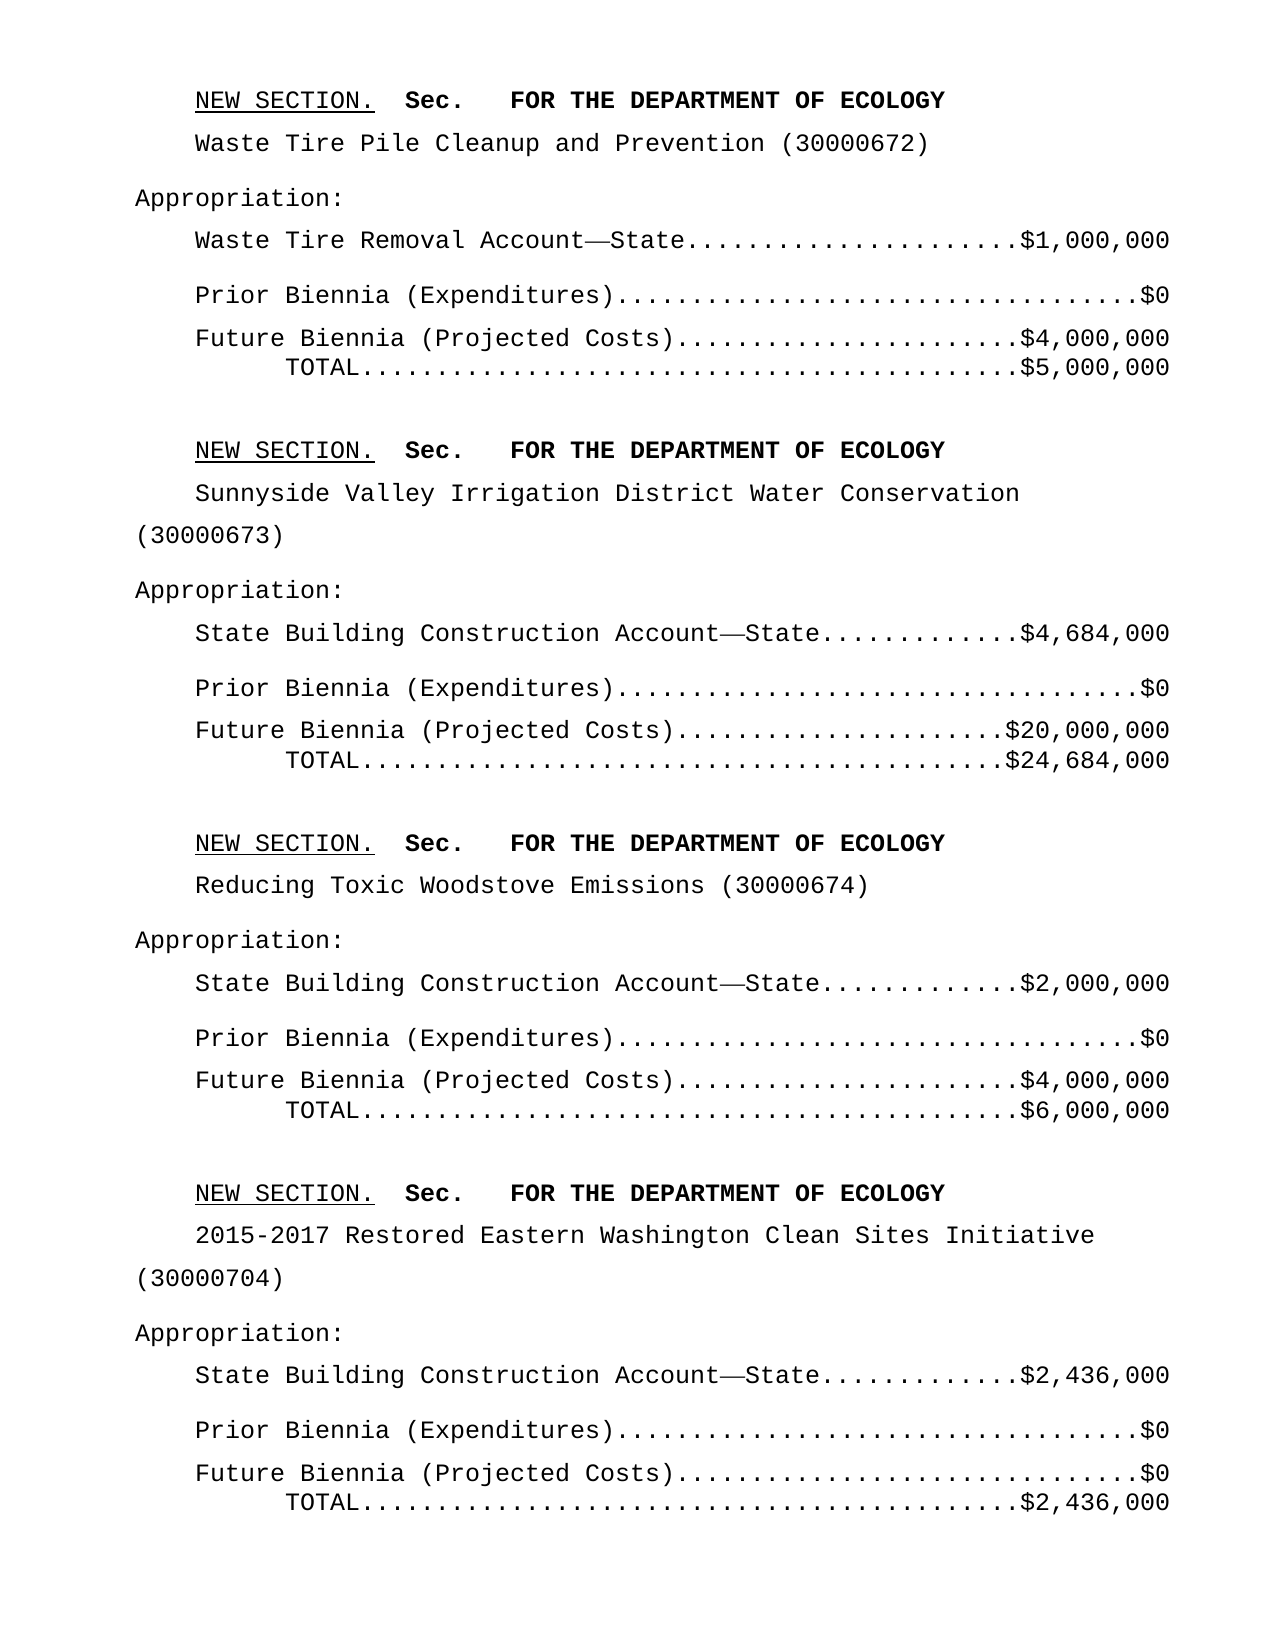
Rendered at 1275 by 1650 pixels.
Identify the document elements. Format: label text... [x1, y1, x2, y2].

text Appropriation: [135, 1307, 1170, 1350]
text Future Biennia (Projected Costs) $0 [135, 1447, 1170, 1490]
text NEW SECTION. Sec. FOR THE DEPARTMENT OF ECOLOGY [135, 425, 1170, 467]
text TOTAL $24,684,000 [135, 747, 1170, 776]
text TOTAL $6,000,000 [135, 1097, 1170, 1126]
text State Building Construction Account—State $2,436,000 [135, 1350, 1170, 1392]
text Reducing Toxic Woodstove Emissions (30000674) [135, 860, 1170, 902]
text State Building Construction Account—State $2,000,000 [135, 957, 1170, 1000]
text NEW SECTION. Sec. FOR THE DEPARTMENT OF ECOLOGY [135, 817, 1170, 860]
text State Building Construction Account—State $4,684,000 [135, 607, 1170, 650]
text Prior Biennia (Expenditures) $0 [135, 270, 1170, 312]
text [135, 312, 1170, 355]
text Appropriation: [135, 915, 1170, 957]
text TOTAL $5,000,000 [135, 355, 1170, 383]
text Appropriation: [135, 172, 1170, 215]
text Future Biennia (Projected Costs) $20,000,000 [135, 705, 1170, 747]
text 2015-2017 Restored Eastern Washington Clean Sites Initiative (30000704) [135, 1210, 1170, 1295]
text NEW SECTION. Sec. FOR THE DEPARTMENT OF ECOLOGY [135, 1167, 1170, 1210]
text Prior Biennia (Expenditures) $0 [135, 1012, 1170, 1055]
text NEW SECTION. Sec. FOR THE DEPARTMENT OF ECOLOGY [135, 75, 1170, 117]
text TOTAL $2,436,000 [135, 1490, 1170, 1518]
text Sunnyside Valley Irrigation District Water Conservation (30000673) [135, 467, 1170, 552]
text Prior Biennia (Expenditures) $0 [135, 1405, 1170, 1447]
text Waste Tire Removal Account—State $1,000,000 [135, 215, 1170, 257]
text Appropriation: [135, 565, 1170, 607]
text Future Biennia (Projected Costs) $4,000,000 [135, 1055, 1170, 1097]
text Prior Biennia (Expenditures) $0 [135, 662, 1170, 705]
text Waste Tire Pile Cleanup and Prevention (30000672) [135, 117, 1170, 160]
